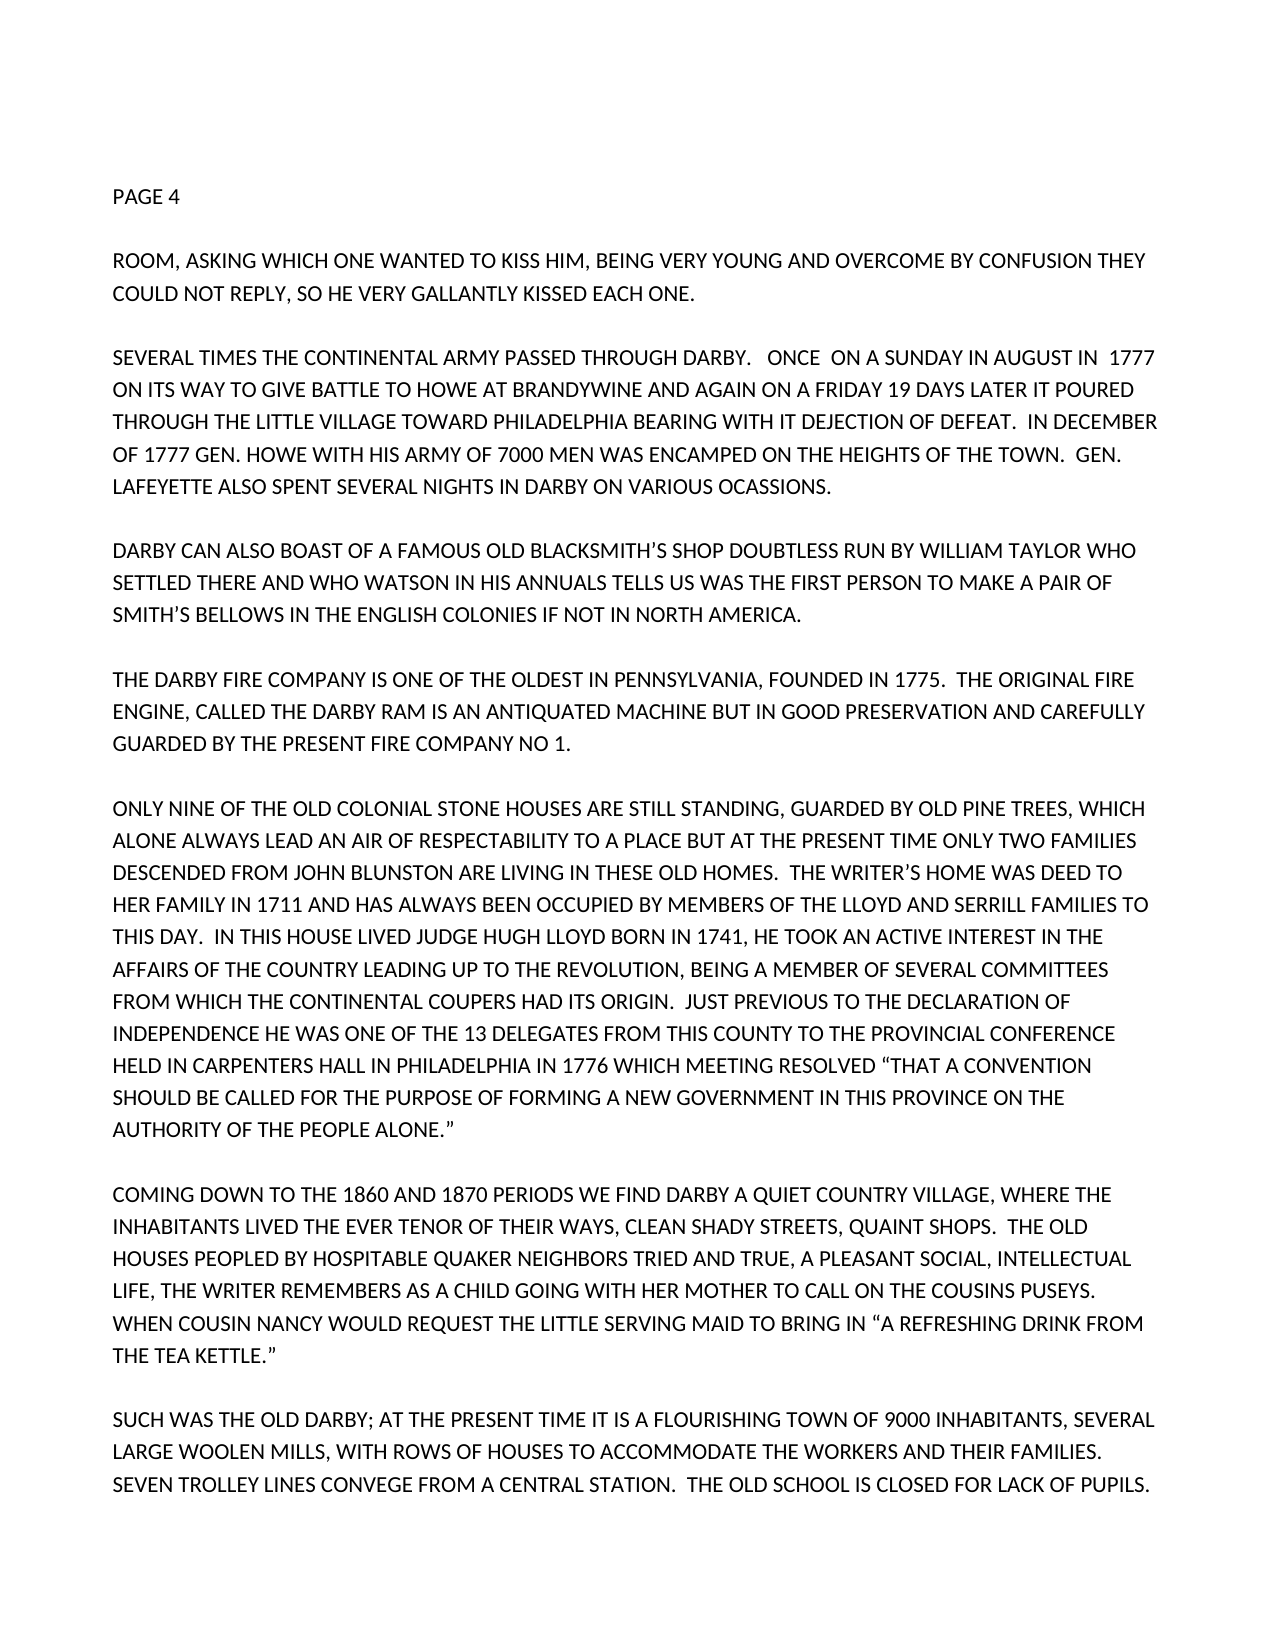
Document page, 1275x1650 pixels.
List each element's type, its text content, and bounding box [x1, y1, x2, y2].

text SUCH WAS THE OLD DARBY; AT THE PRESENT TIME IT IS A FLOURISHING TOWN OF 9000 INHABITANTS, SEVERAL LARGE WOOLEN MILLS, WITH ROWS OF HOUSES TO ACCOMMODATE THE WORKERS AND THEIR FAMILIES. SEVEN TROLLEY LINES CONVEGE FROM A CENTRAL STATION. THE OLD SCHOOL IS CLOSED FOR LACK OF PUPILS. [112, 1405, 1162, 1498]
text THE DARBY FIRE COMPANY IS ONE OF THE OLDEST IN PENNSYLVANIA, FOUNDED IN 1775. THE ORIGINAL FIRE ENGINE, CALLED THE DARBY RAM IS AN ANTIQUATED MACHINE BUT IN GOOD PRESERVATION AND CAREFULLY GUARDED BY THE PRESENT FIRE COMPANY NO 1. [112, 665, 1162, 757]
text ROOM, ASKING WHICH ONE WANTED TO KISS HIM, BEING VERY YOUNG AND OVERCOME BY CONFUSION THEY COULD NOT REPLY, SO HE VERY GALLANTLY KISSED EACH ONE. [112, 247, 1162, 307]
text COMING DOWN TO THE 1860 AND 1870 PERIODS WE FIND DARBY A QUIET COUNTRY VILLAGE, WHERE THE INHABITANTS LIVED THE EVER TENOR OF THEIR WAYS, CLEAN SHADY STREETS, QUAINT SHOPS. THE OLD HOUSES PEOPLED BY HOSPITABLE QUAKER NEIGHBORS TRIED AND TRUE, A PLEASANT SOCIAL, INTELLECTUAL LIFE, THE WRITER REMEMBERS AS A CHILD GOING WITH HER MOTHER TO CALL ON THE COUSINS PUSEYS. WHEN COUSIN NANCY WOULD REQUEST THE LITTLE SERVING MAID TO BRING IN “A REFRESHING DRINK FROM THE TEA KETTLE.” [112, 1180, 1162, 1369]
text DARBY CAN ALSO BOAST OF A FAMOUS OLD BLACKSMITH’S SHOP DOUBTLESS RUN BY WILLIAM TAYLOR WHO SETTLED THERE AND WHO WATSON IN HIS ANNUALS TELLS US WAS THE FIRST PERSON TO MAKE A PAIR OF SMITH’S BELLOWS IN THE ENGLISH COLONIES IF NOT IN NORTH AMERICA. [112, 536, 1162, 629]
text SEVERAL TIMES THE CONTINENTAL ARMY PASSED THROUGH DARBY. ONCE ON A SUNDAY IN AUGUST IN 1777 ON ITS WAY TO GIVE BATTLE TO HOWE AT BRANDYWINE AND AGAIN ON A FRIDAY 19 DAYS LATER IT POURED THROUGH THE LITTLE VILLAGE TOWARD PHILADELPHIA BEARING WITH IT DEJECTION OF DEFEAT. IN DECEMBER OF 1777 GEN. HOWE WITH HIS ARMY OF 7000 MEN WAS ENCAMPED ON THE HEIGHTS OF THE TOWN. GEN. LAFEYETTE ALSO SPENT SEVERAL NIGHTS IN DARBY ON VARIOUS OCASSIONS. [112, 343, 1162, 500]
text PAGE 4 [112, 182, 1162, 210]
text ONLY NINE OF THE OLD COLONIAL STONE HOUSES ARE STILL STANDING, GUARDED BY OLD PINE TREES, WHICH ALONE ALWAYS LEAD AN AIR OF RESPECTABILITY TO A PLACE BUT AT THE PRESENT TIME ONLY TWO FAMILIES DESCENDED FROM JOHN BLUNSTON ARE LIVING IN THESE OLD HOMES. THE WRITER’S HOME WAS DEED TO HER FAMILY IN 1711 AND HAS ALWAYS BEEN OCCUPIED BY MEMBERS OF THE LLOYD AND SERRILL FAMILIES TO THIS DAY. IN THIS HOUSE LIVED JUDGE HUGH LLOYD BORN IN 1741, HE TOOK AN ACTIVE INTEREST IN THE AFFAIRS OF THE COUNTRY LEADING UP TO THE REVOLUTION, BEING A MEMBER OF SEVERAL COMMITTEES FROM WHICH THE CONTINENTAL COUPERS HAD ITS ORIGIN. JUST PREVIOUS TO THE DECLARATION OF INDEPENDENCE HE WAS ONE OF THE 13 DELEGATES FROM THIS COUNTY TO THE PROVINCIAL CONFERENCE HELD IN CARPENTERS HALL IN PHILADELPHIA IN 1776 WHICH MEETING RESOLVED “THAT A CONVENTION SHOULD BE CALLED FOR THE PURPOSE OF FORMING A NEW GOVERNMENT IN THIS PROVINCE ON THE AUTHORITY OF THE PEOPLE ALONE.” [112, 794, 1162, 1144]
